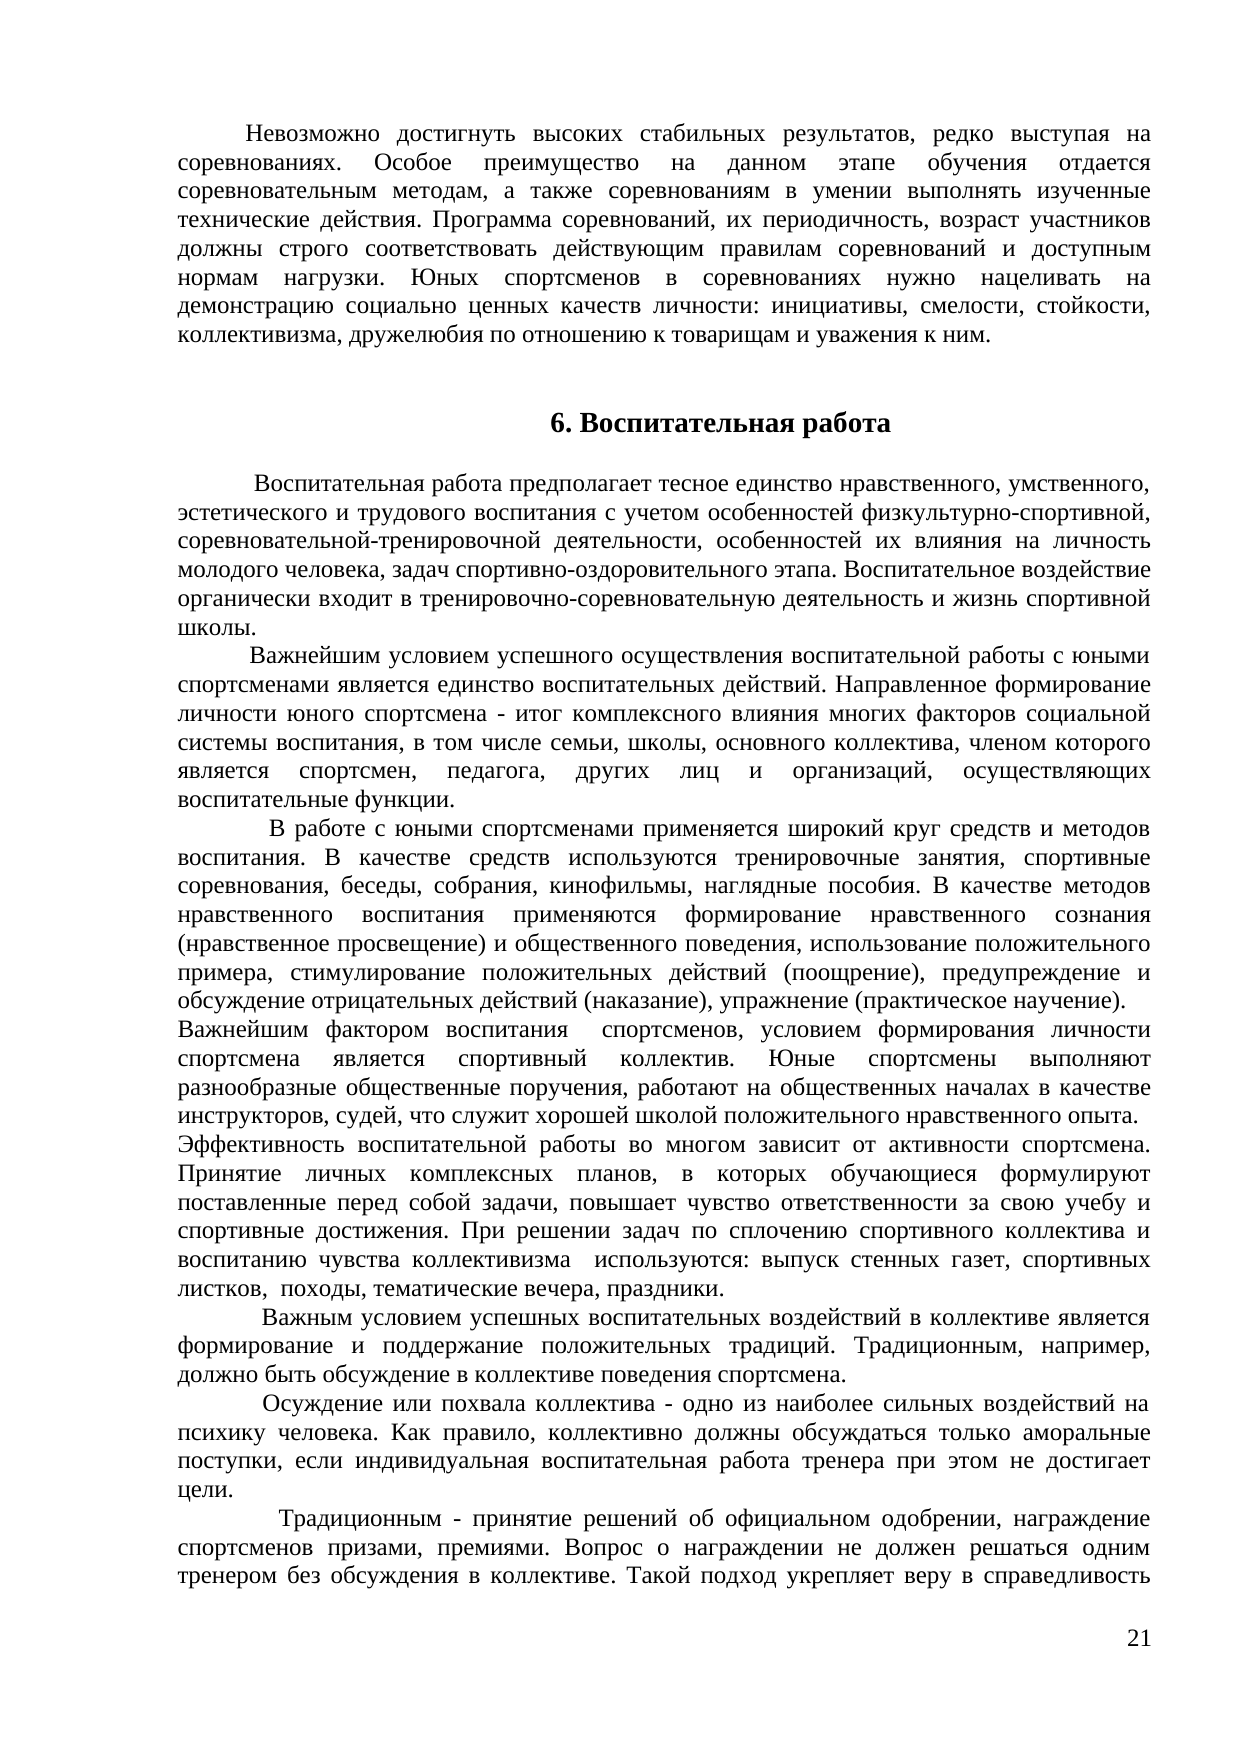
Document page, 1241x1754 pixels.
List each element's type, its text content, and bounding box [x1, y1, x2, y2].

text Эффективность воспитательной работы во многом зависит от активности спортсмена. Принятие личных комплексных планов, в которых обучающиеся формулируют поставленные перед собой задачи, повышает чувство ответственности за свою учебу и спортивные достижения. При решении задач по сплочению спортивного коллектива и воспитанию чувства коллективизма используются: выпуск стенных газет, спортивных листков, походы, тематические вечера, праздники. [177, 1129, 1152, 1302]
text В работе с юными спортсменами применяется широкий круг средств и методов воспитания. В качестве средств используются тренировочные занятия, спортивные соревнования, беседы, собрания, кинофильмы, наглядные пособия. В качестве методов нравственного воспитания применяются формирование нравственного сознания (нравственное просвещение) и общественного поведения, использование положительного примера, стимулирование положительных действий (поощрение), предупреждение и обсуждение отрицательных действий (наказание), упражнение (практическое научение). [177, 813, 1152, 1014]
text Важнейшим фактором воспитания спортсменов, условием формирования личности спортсмена является спортивный коллектив. Юные спортсмены выполняют разнообразные общественные поручения, работают на общественных началах в качестве инструкторов, судей, что служит хорошей школой положительного нравственного опыта. [177, 1014, 1152, 1129]
text Осуждение или похвала коллектива - одно из наиболее сильных воздействий на психику человека. Как правило, коллективно должны обсуждаться только аморальные поступки, если индивидуальная воспитательная работа тренера при этом не достигает цели. [177, 1388, 1152, 1503]
text Важным условием успешных воспитательных воздействий в коллективе является формирование и поддержание положительных традиций. Традиционным, например, должно быть обсуждение в коллективе поведения спортсмена. [177, 1302, 1152, 1388]
text Невозможно достигнуть высоких стабильных результатов, редко выступая на соревнованиях. Особое преимущество на данном этапе обучения отдается соревновательным методам, а также соревнованиям в умении выполнять изученные технические действия. Программа соревнований, их периодичность, возраст участников должны строго соответствовать действующим правилам соревнований и доступным нормам нагрузки. Юных спортсменов в соревнованиях нужно нацеливать на демонстрацию социально ценных качеств личности: инициативы, смелости, стойкости, коллективизма, дружелюбия по отношению к товарищам и уважения к ним. [177, 118, 1152, 348]
text Воспитательная работа предполагает тесное единство нравственного, умственного, эстетического и трудового воспитания с учетом особенностей физкультурно-спортивной, соревновательной-тренировочной деятельности, особенностей их влияния на личность молодого человека, задач спортивно-оздоровительного этапа. Воспитательное воздействие органически входит в тренировочно-соревновательную деятельность и жизнь спортивной школы. [177, 468, 1152, 640]
list 6. Воспитательная работа [290, 406, 1152, 439]
text Важнейшим условием успешного осуществления воспитательной работы с юными спортсменами является единство воспитательных действий. Направленное формирование личности юного спортсмена - итог комплексного влияния многих факторов социальной системы воспитания, в том числе семьи, школы, основного коллектива, членом которого является спортсмен, педагога, других лиц и организаций, осуществляющих воспитательные функции. [177, 640, 1152, 813]
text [177, 1503, 1152, 1589]
